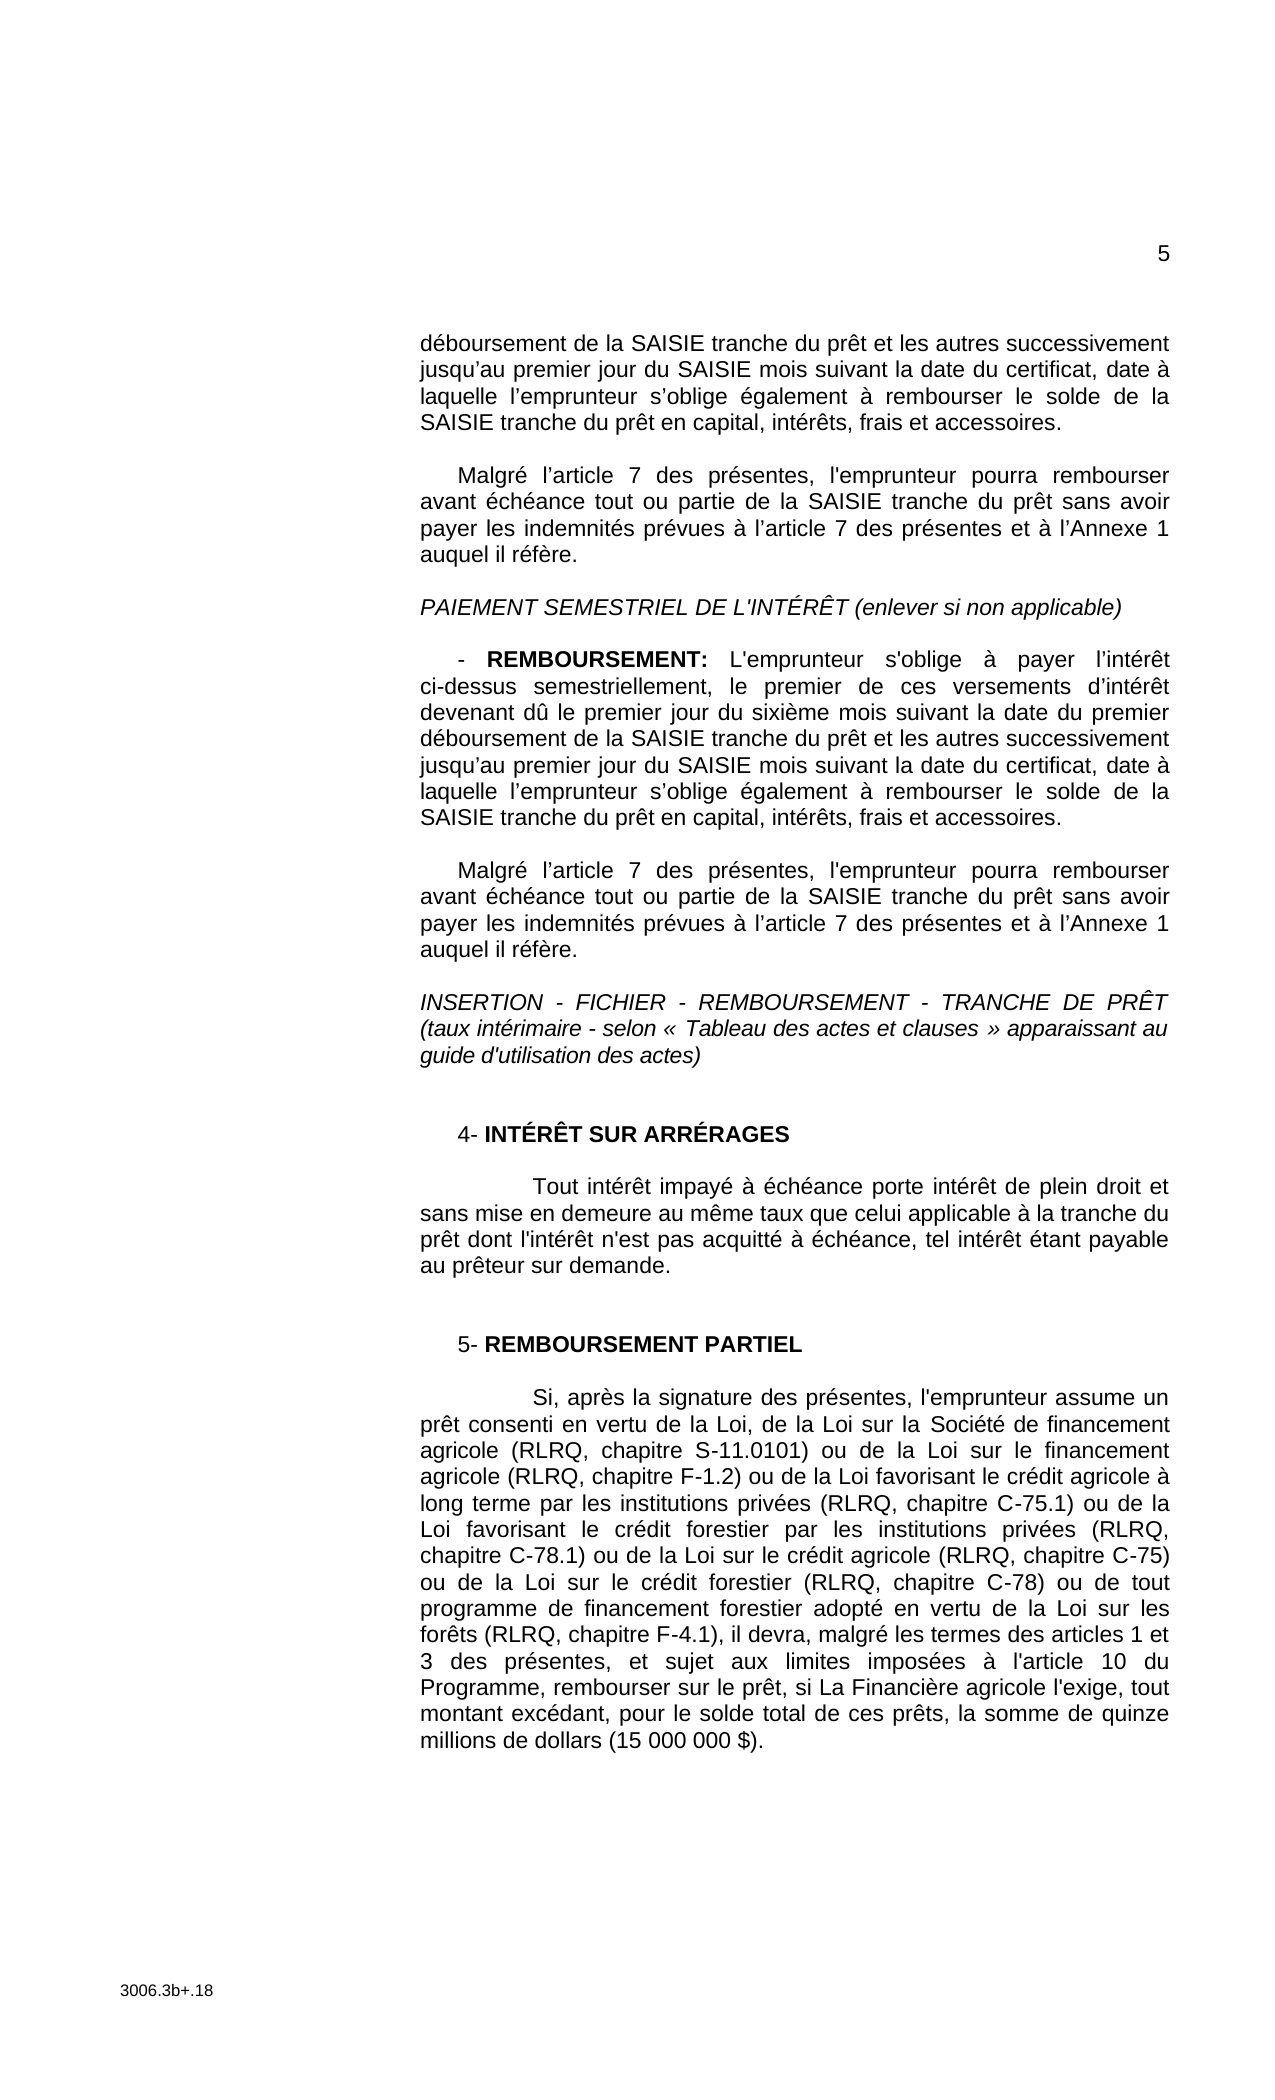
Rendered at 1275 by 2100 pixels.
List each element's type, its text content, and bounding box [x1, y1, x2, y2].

text 5- REMBOURSEMENT PARTIEL [420, 1331, 1170, 1358]
text INSERTION - FICHIER - REMBOURSEMENT - TRANCHE DE PRÊT (taux intérimaire - selon « Tableau des actes et clauses » apparaissant au guide d'utilisation des actes) [420, 989, 1170, 1068]
text - REMBOURSEMENT: L'emprunteur s'oblige à payer l’intérêt ci-dessus semestriellement, le premier de ces versements d’intérêt devenant dû le premier jour du sixième mois suivant la date du premier déboursement de la SAISIE tranche du prêt et les autres successivement jusqu’au premier jour du SAISIE mois suivant la date du certificat, date à laquelle l’emprunteur s’oblige également à rembourser le solde de la SAISIE tranche du prêt en capital, intérêts, frais et accessoires. [420, 646, 1170, 831]
text 4- INTÉRÊT SUR ARRÉRAGES [420, 1121, 1170, 1147]
text Malgré l’article 7 des présentes, l'emprunteur pourra rembourser avant échéance tout ou partie de la SAISIE tranche du prêt sans avoir payer les indemnités prévues à l’article 7 des présentes et à l’Annexe 1 auquel il réfère. [420, 857, 1170, 962]
text Malgré l’article 7 des présentes, l'emprunteur pourra rembourser avant échéance tout ou partie de la SAISIE tranche du prêt sans avoir payer les indemnités prévues à l’article 7 des présentes et à l’Annexe 1 auquel il réfère. [420, 462, 1170, 567]
text Tout intérêt impayé à échéance porte intérêt de plein droit et sans mise en demeure au même taux que celui applicable à la tranche du prêt dont l'intérêt n'est pas acquitté à échéance, tel intérêt étant payable au prêteur sur demande. [420, 1173, 1170, 1279]
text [420, 330, 1170, 435]
text Si, après la signature des présentes, l'emprunteur assume un prêt consenti en vertu de la Loi, de la Loi sur la Société de financement agricole (RLRQ, chapitre S-11.0101) ou de la Loi sur le financement agricole (RLRQ, chapitre F-1.2) ou de la Loi favorisant le crédit agricole à long terme par les institutions privées (RLRQ, chapitre C-75.1) ou de la Loi favorisant le crédit forestier par les institutions privées (RLRQ, chapitre C-78.1) ou de la Loi sur le crédit agricole (RLRQ, chapitre C-75) ou de la Loi sur le crédit forestier (RLRQ, chapitre C-78) ou de tout programme de financement forestier adopté en vertu de la Loi sur les forêts (RLRQ, chapitre F-4.1), il devra, malgré les termes des articles 1 et 3 des présentes, et sujet aux limites imposées à l'article 10 du Programme, rembourser sur le prêt, si La Financière agricole l'exige, tout montant excédant, pour le solde total de ces prêts, la somme de quinze millions de dollars (15 000 000 $). [420, 1384, 1170, 1753]
